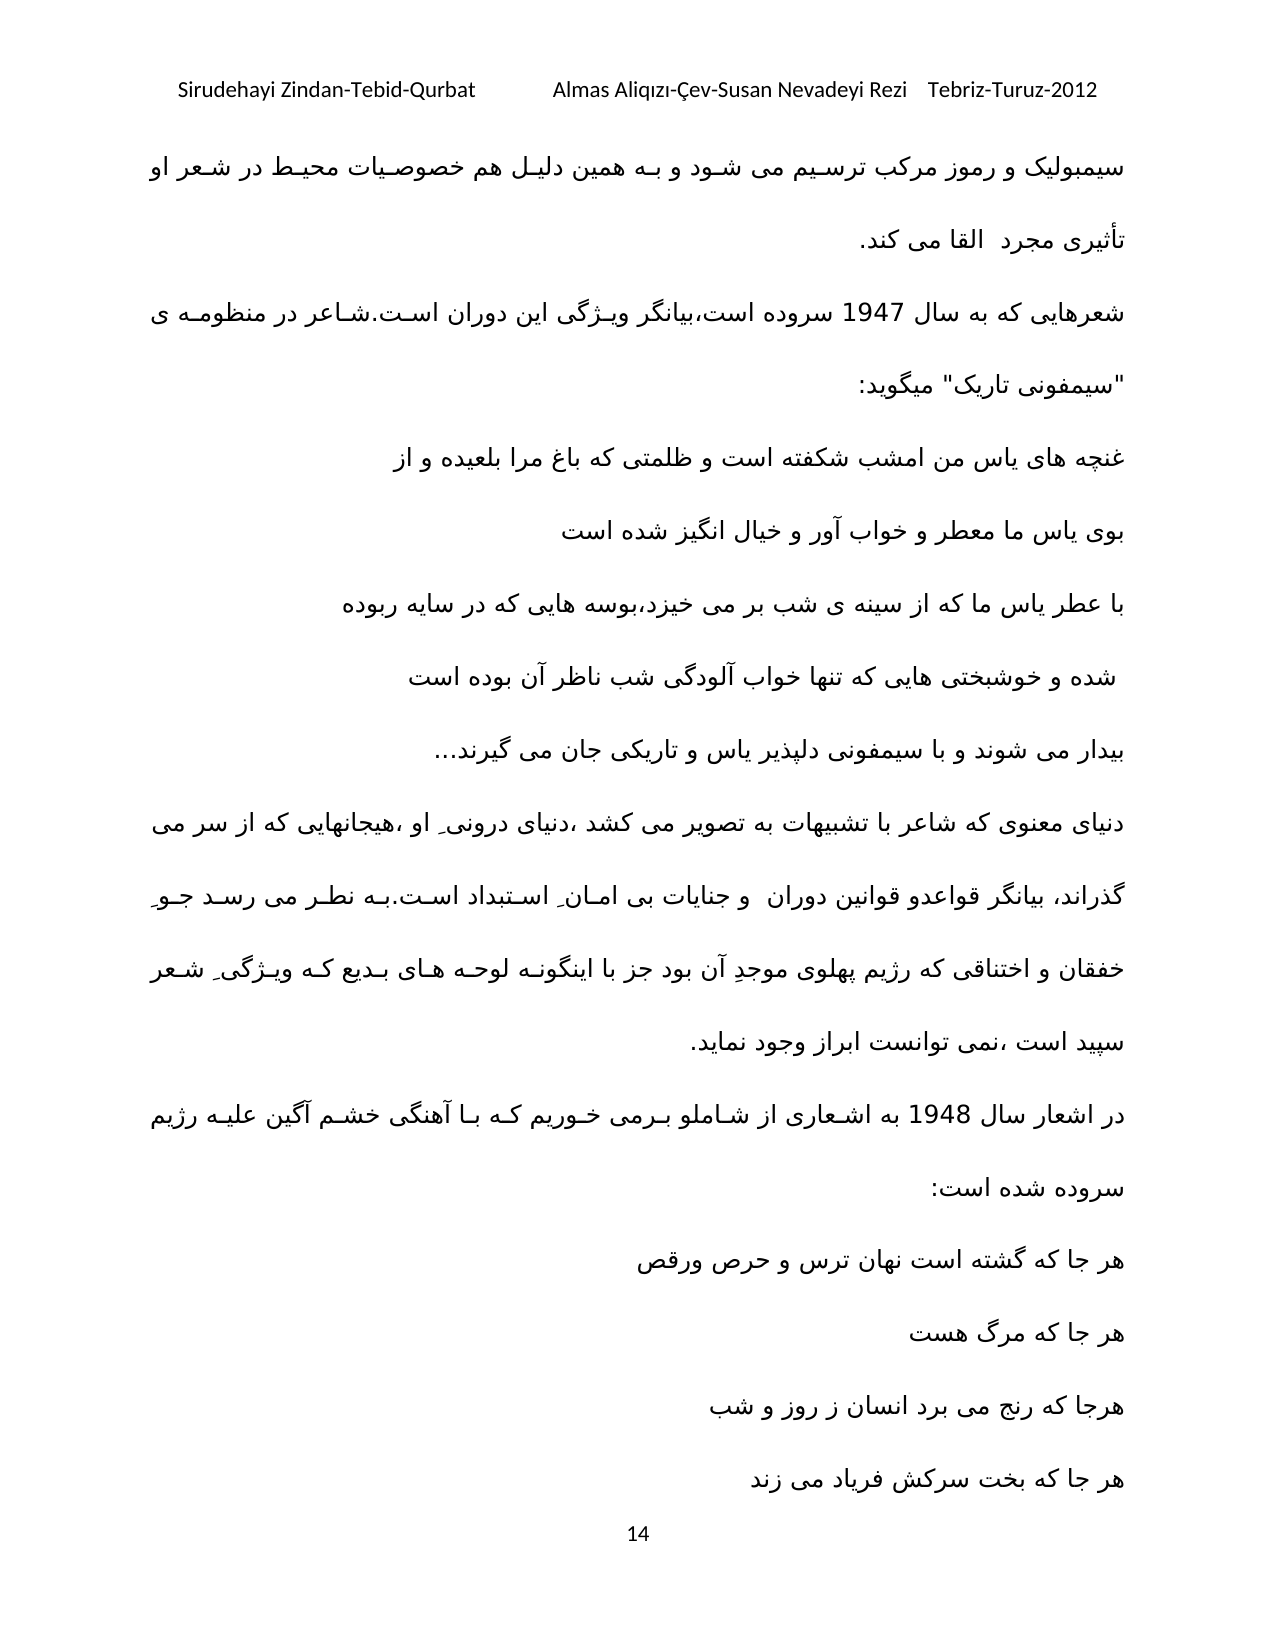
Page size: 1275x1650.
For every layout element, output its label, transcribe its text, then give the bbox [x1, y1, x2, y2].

text هر جا که مرگ هست [150, 1318, 1125, 1348]
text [150, 152, 1125, 254]
text هرجا که رنج می برد انسان ز روز و شب [150, 1391, 1125, 1421]
text بوی یاس ما معطر و خواب آور و خیال انگیز شده است [150, 516, 1125, 546]
text غنچه های یاس من امشب شکفته است و ظلمتی که باغ مرا بلعیده و از [150, 443, 1125, 473]
text در اشعار سال 1948 به اشعاری از شاملو برمی خوریم که با آهنگی خشم آگین علیه رژیم سروده شده است: [150, 1100, 1125, 1202]
text هر جا که گشته است نهان ترس و حرص ورقص [150, 1246, 1125, 1275]
text بیدار می شوند و با سیمفونی دلپذیر یاس و تاریکی جان می گیرند... [150, 735, 1125, 764]
text شعرهایی که به سال 1947 سروده است،بیانگر ویژگی این دوران است.شاعر در منظومه ی "سیمفونی تاریک" میگوید: [150, 298, 1125, 400]
text هر جا که بخت سرکش فریاد می زند [150, 1464, 1125, 1493]
text دنیای معنوی که شاعر با تشبیهات به تصویر می کشد ،دنیای درونی ِ او ،هیجانهایی که از سر می گذراند، بیانگر قواعدو قوانین دوران و جنایات بی امان ِ استبداد است.به نطر می رسد جو ِ خفقان و اختناقی که رژیم پهلوی موجدِ آن بود جز با اینگونه لوحه های بدیع که ویژگی ِ شعر سپید است ،نمی توانست ابراز وجود نماید. [150, 808, 1125, 1056]
text شده و خوشبختی هایی که تنها خواب آلودگی شب ناظر آن بوده است [150, 662, 1125, 691]
text با عطر یاس ما که از سینه ی شب بر می خیزد،بوسه هایی که در سایه ربوده [150, 589, 1125, 618]
